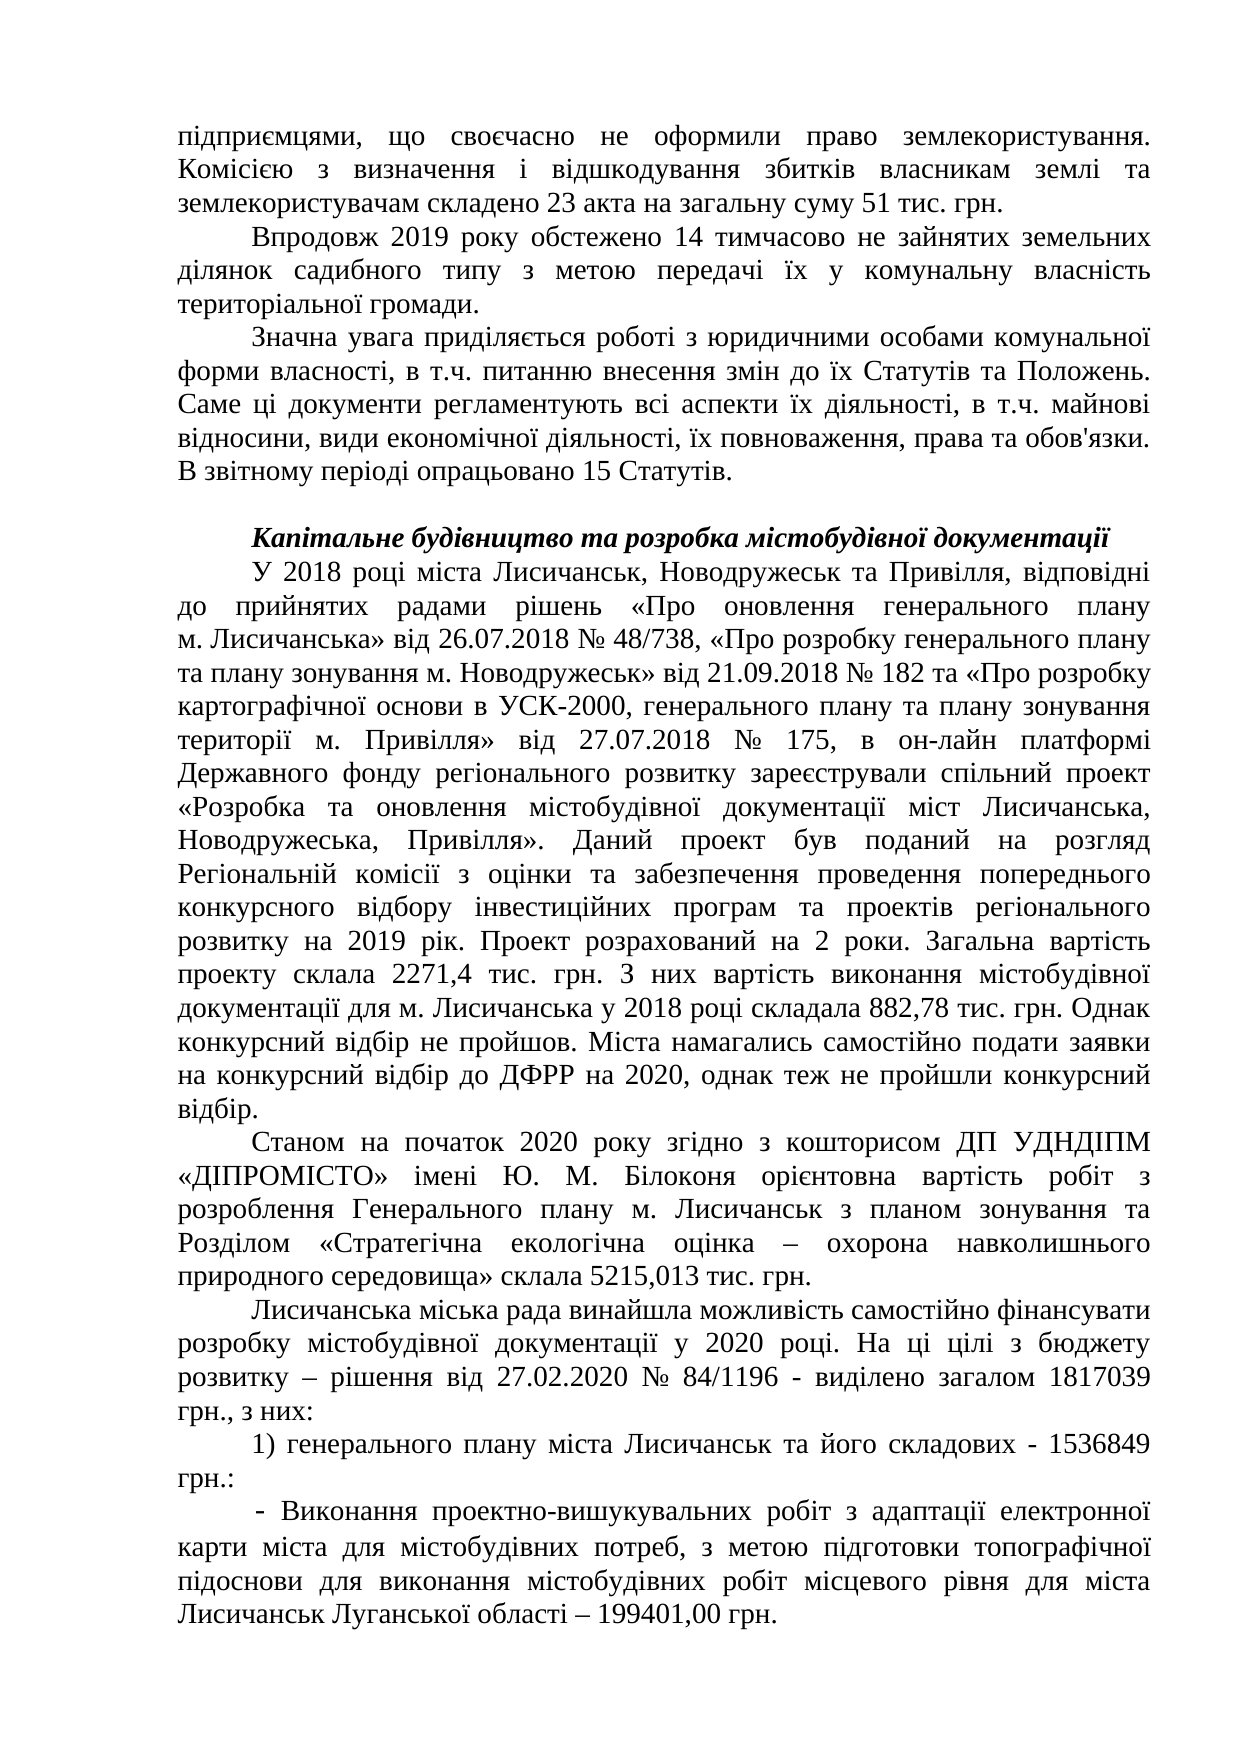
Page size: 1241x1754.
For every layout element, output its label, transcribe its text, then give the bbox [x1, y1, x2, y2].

text 1) генерального плану міста Лисичанськ та його складових - 1536849 грн.: [177, 1426, 1152, 1493]
text У 2018 році міста Лисичанськ, Новодружеськ та Привілля, відповідні до прийнятих радами рішень «Про оновлення генерального плану м. Лисичанська» від 26.07.2018 № 48/738, «Про розробку генерального плану та плану зонування м. Новодружеськ» від 21.09.2018 № 182 та «Про розробку картографічної основи в УСК-2000, генерального плану та плану зонування території м. Привілля» від 27.07.2018 № 175, в он-лайн платформі Державного фонду регіонального розвитку зареєстрували спільний проект «Розробка та оновлення містобудівної документації міст Лисичанська, Новодружеська, Привілля». Даний проект був поданий на розгляд Регіональній комісії з оцінки та забезпечення проведення попереднього конкурсного відбору інвестиційних програм та проектів регіонального розвитку на 2019 рік. Проект розрахований на 2 роки. Загальна вартість проекту склала 2271,4 тис. грн. З них вартість виконання містобудівної документації для м. Лисичанська у 2018 році складала 882,78 тис. грн. Однак конкурсний відбір не пройшов. Міста намагались самостійно подати заявки на конкурсний відбір до ДФРР на 2020, однак теж не пройшли конкурсний відбір. [177, 554, 1152, 1124]
list Впродовж 2019 року обстежено 14 тимчасово не зайнятих земельних ділянок садибного типу з метою передачі їх у комунальну власність територіальної громади. [177, 219, 1152, 319]
list Виконання проектно-вишукувальних робіт з адаптації електронної карти міста для містобудівних потреб, з метою підготовки топографічної підоснови для виконання містобудівних робіт місцевого рівня для міста Лисичанськ Луганської області – 199401,00 грн. [177, 1493, 1152, 1630]
text Станом на початок 2020 року згідно з кошторисом ДП УДНДІПМ «ДІПРОМІСТО» імені Ю. М. Білоконя орієнтовна вартість робіт з розроблення Генерального плану м. Лисичанськ з планом зонування та Розділом «Стратегічна екологічна оцінка – охорона навколишнього природного середовища» склала 5215,013 тис. грн. [177, 1124, 1152, 1292]
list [177, 118, 1152, 219]
text Лисичанська міська рада винайшла можливість самостійно фінансувати розробку містобудівної документації у 2020 році. На ці цілі з бюджету розвитку – рішення від 27.02.2020 № 84/1196 - виділено загалом 1817039 грн., з них: [177, 1292, 1152, 1426]
text Капітальне будівництво та розробка містобудівної документації [177, 521, 1152, 554]
list Значна увага приділяється роботі з юридичними особами комунальної форми власності, в т.ч. питанню внесення змін до їх Статутів та Положень. Саме ці документи регламентують всі аспекти їх діяльності, в т.ч. майнові відносини, види економічної діяльності, їх повноваження, права та обов'язки. В звітному періоді опрацьовано 15 Статутів. [177, 319, 1152, 487]
